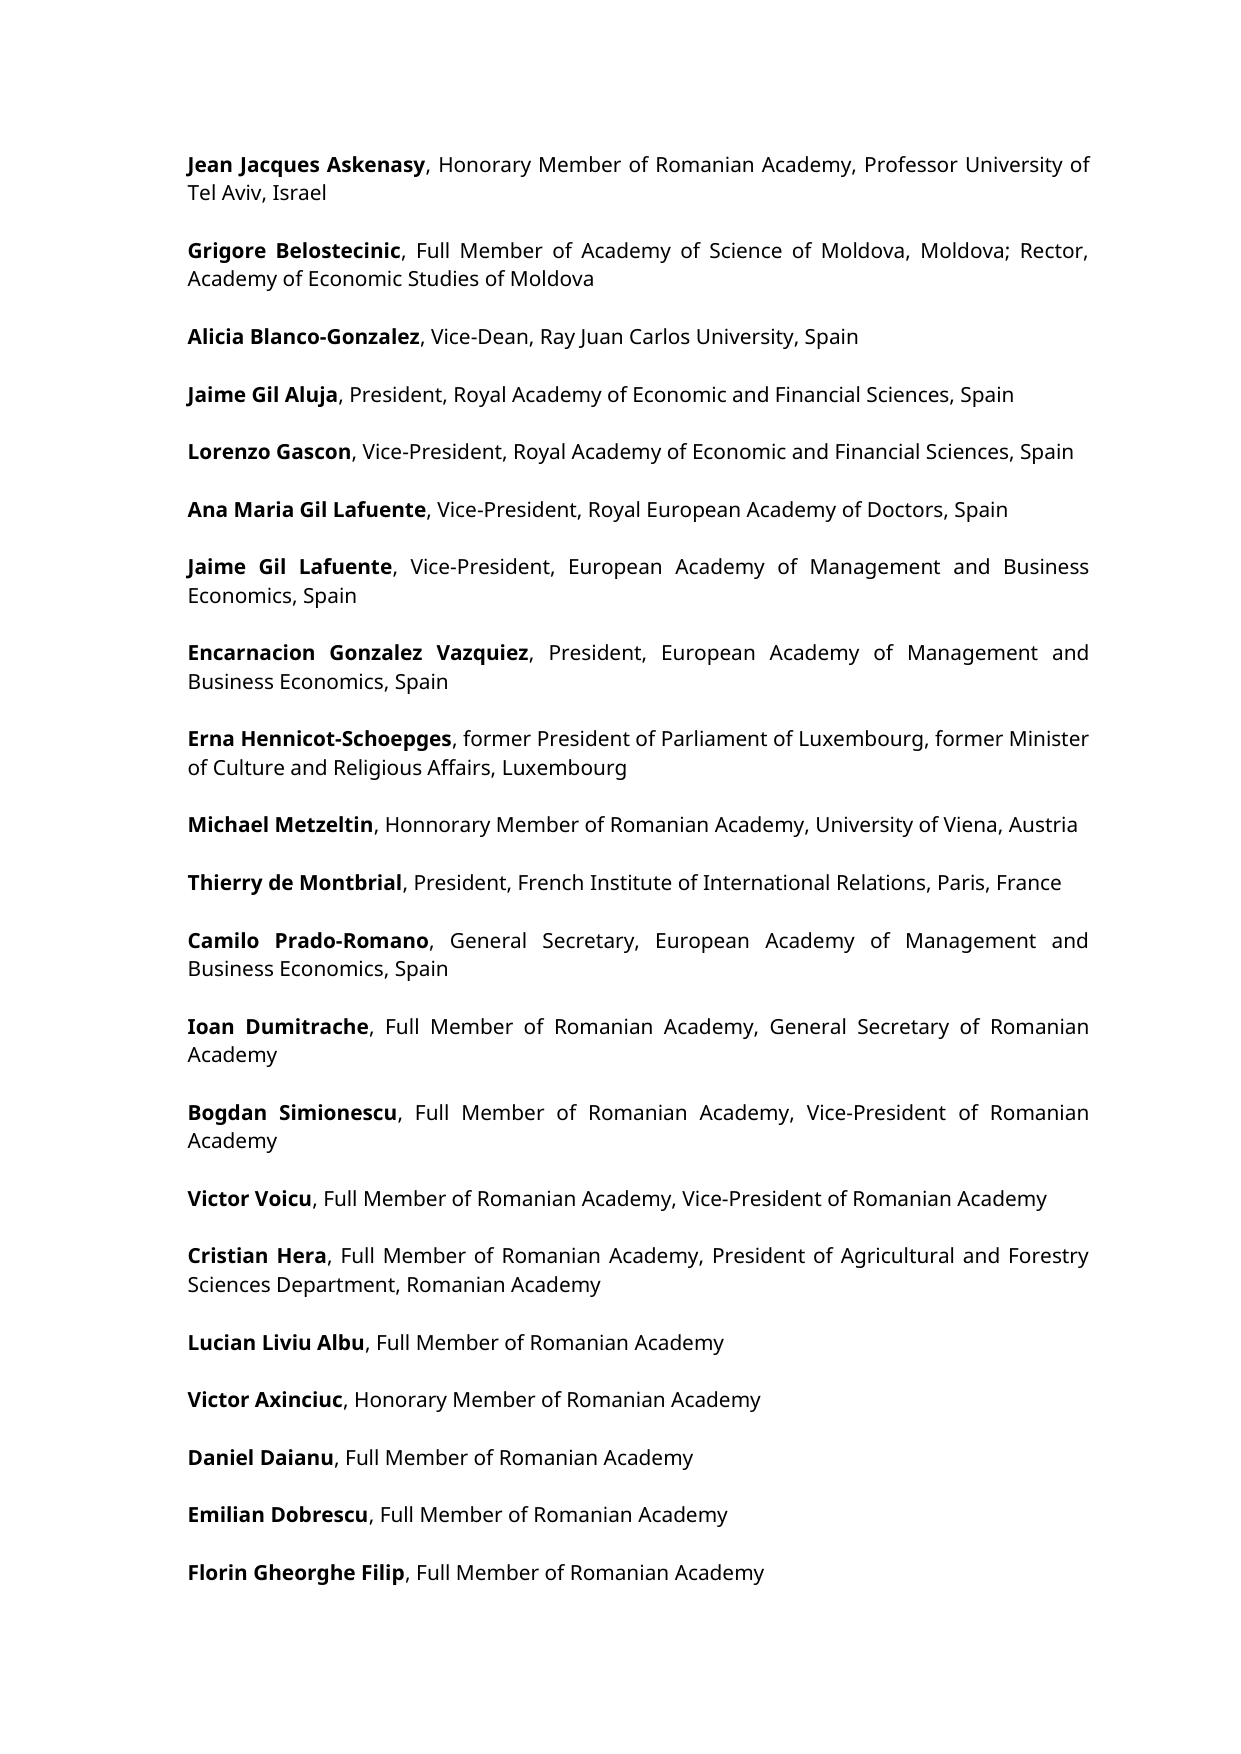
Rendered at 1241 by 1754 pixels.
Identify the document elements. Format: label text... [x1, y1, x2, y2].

text Grigore Belostecinic, Full Member of Academy of Science of Moldova, Moldova; Rector, Academy of Economic Studies of Moldova [187, 236, 1090, 293]
text Alicia Blanco-Gonzalez, Vice-Dean, Ray Juan Carlos University, Spain [187, 322, 1090, 351]
text Jaime Gil Lafuente, Vice-President, European Academy of Management and Business Economics, Spain [187, 552, 1090, 609]
text Florin Gheorghe Filip, Full Member of Romanian Academy [187, 1558, 1090, 1586]
text Erna Hennicot-Schoepges, former President of Parliament of Luxembourg, former Minister of Culture and Religious Affairs, Luxembourg [187, 724, 1090, 781]
text Victor Voicu, Full Member of Romanian Academy, Vice-President of Romanian Academy [187, 1184, 1090, 1212]
text Daniel Daianu, Full Member of Romanian Academy [187, 1443, 1090, 1471]
text Camilo Prado-Romano, General Secretary, European Academy of Management and Business Economics, Spain [187, 926, 1090, 983]
text Jean Jacques Askenasy, Honorary Member of Romanian Academy, Professor University of Tel Aviv, Israel [187, 150, 1090, 207]
text Lorenzo Gascon, Vice-President, Royal Academy of Economic and Financial Sciences, Spain [187, 437, 1090, 466]
text Encarnacion Gonzalez Vazquiez, President, European Academy of Management and Business Economics, Spain [187, 638, 1090, 695]
text Thierry de Montbrial, President, French Institute of International Relations, Paris, France [187, 868, 1090, 897]
text Ana Maria Gil Lafuente, Vice-President, Royal European Academy of Doctors, Spain [187, 495, 1090, 523]
text Jaime Gil Aluja, President, Royal Academy of Economic and Financial Sciences, Spain [187, 380, 1090, 408]
text Michael Metzeltin, Honnorary Member of Romanian Academy, University of Viena, Austria [187, 811, 1090, 839]
text Victor Axinciuc, Honorary Member of Romanian Academy [187, 1385, 1090, 1414]
text Lucian Liviu Albu, Full Member of Romanian Academy [187, 1328, 1090, 1356]
text Bogdan Simionescu, Full Member of Romanian Academy, Vice-President of Romanian Academy [187, 1098, 1090, 1155]
text Cristian Hera, Full Member of Romanian Academy, President of Agricultural and Forestry Sciences Department, Romanian Academy [187, 1242, 1090, 1298]
text Emilian Dobrescu, Full Member of Romanian Academy [187, 1500, 1090, 1529]
text Ioan Dumitrache, Full Member of Romanian Academy, General Secretary of Romanian Academy [187, 1012, 1090, 1069]
